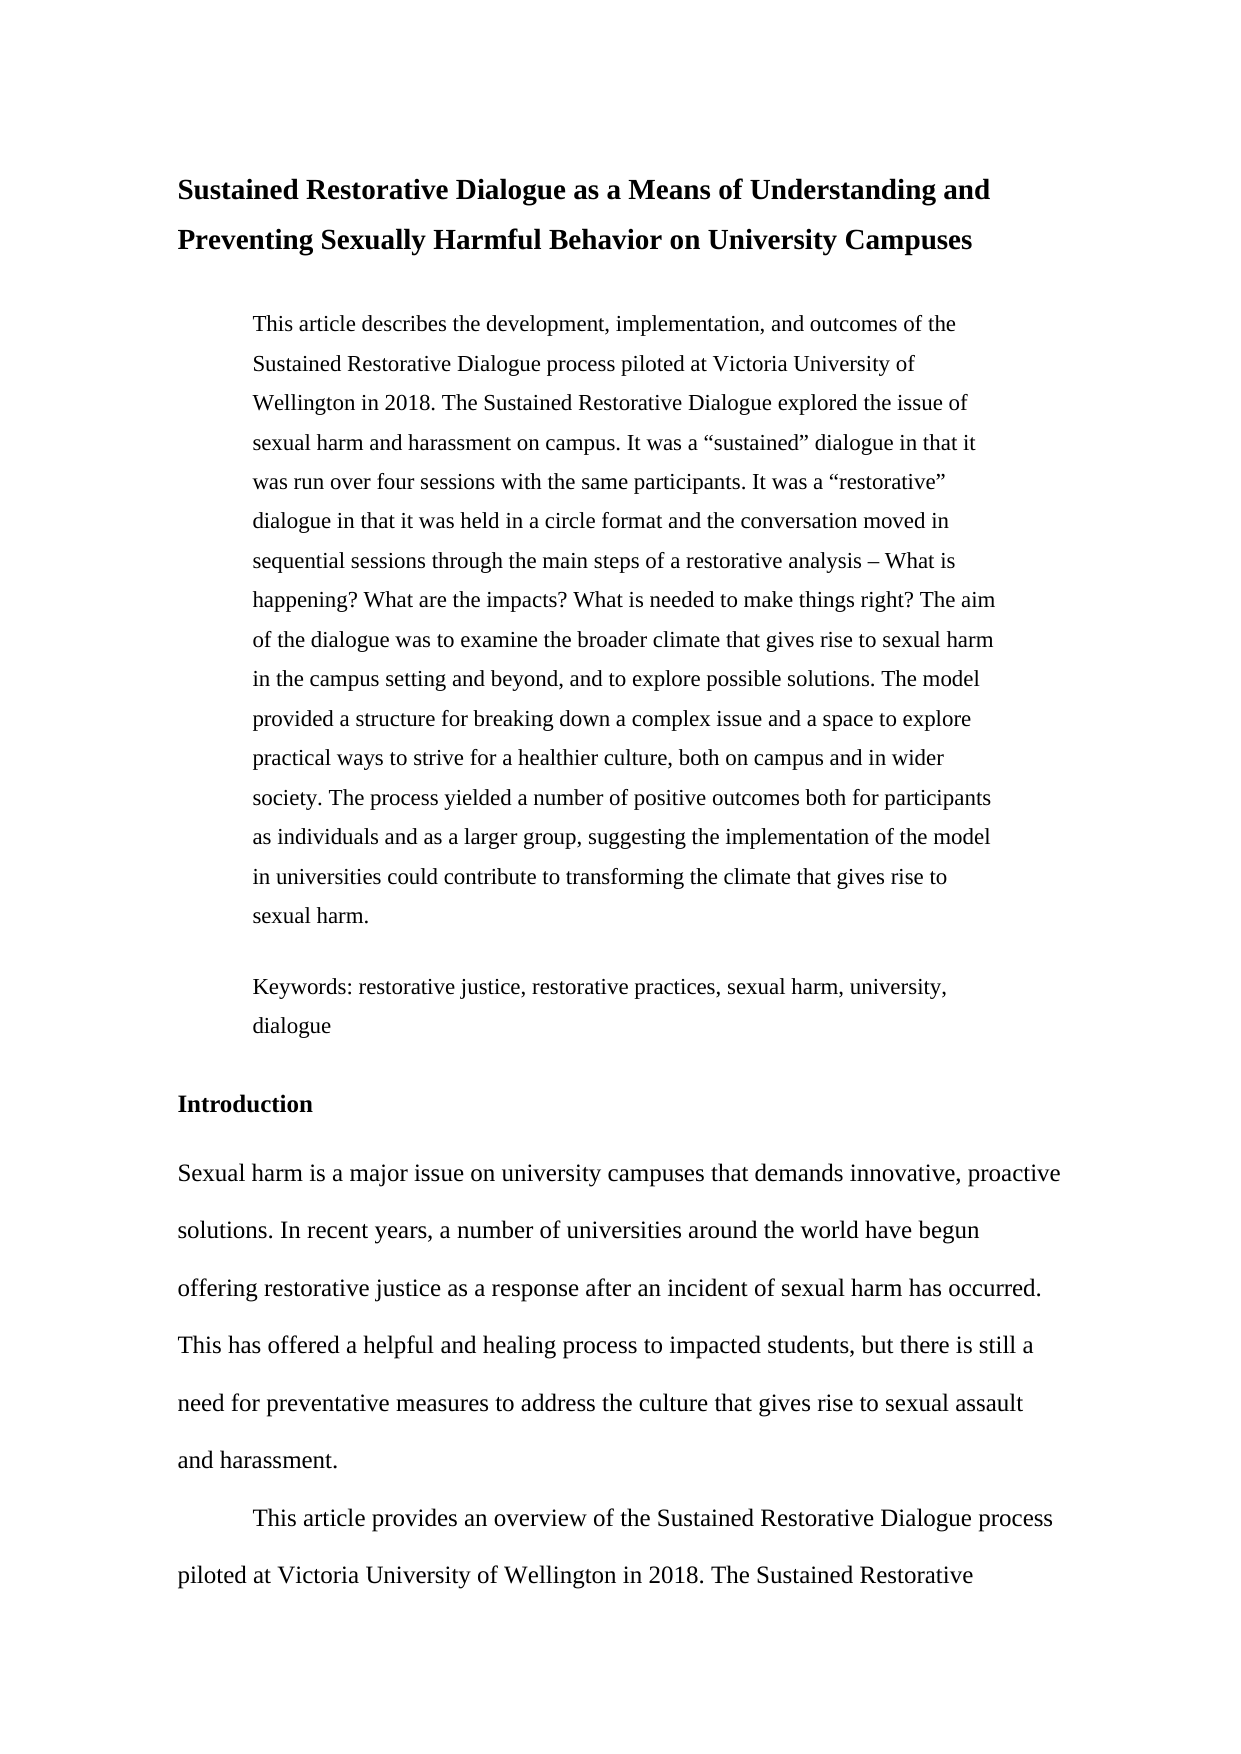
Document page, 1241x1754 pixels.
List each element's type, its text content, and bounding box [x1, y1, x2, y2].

text This article describes the development, implementation, and outcomes of the Sustained Restorative Dialogue process piloted at Victoria University of Wellington in 2018. The Sustained Restorative Dialogue explored the issue of sexual harm and harassment on campus. It was a “sustained” dialogue in that it was run over four sessions with the same participants. It was a “restorative” dialogue in that it was held in a circle format and the conversation moved in sequential sessions through the main steps of a restorative analysis – What is happening? What are the impacts? What is needed to make things right? The aim of the dialogue was to examine the broader climate that gives rise to sexual harm in the campus setting and beyond, and to explore possible solutions. The model provided a structure for breaking down a complex issue and a space to explore practical ways to strive for a healthier culture, both on campus and in wider society. The process yielded a number of positive outcomes both for participants as individuals and as a larger group, suggesting the implementation of the model in universities could contribute to transforming the climate that gives rise to sexual harm. [252, 310, 1004, 929]
subtitle Introduction [177, 1089, 1004, 1118]
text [177, 1503, 1063, 1589]
text Keywords: restorative justice, restorative practices, sexual harm, university, dialogue [252, 973, 1004, 1039]
text Sexual harm is a major issue on university campuses that demands innovative, proactive solutions. In recent years, a number of universities around the world have begun offering restorative justice as a response after an incident of sexual harm has occurred. This has offered a helpful and healing process to impacted students, but there is still a need for preventative measures to address the culture that gives rise to sexual assault and harassment. [177, 1158, 1063, 1474]
text Sustained Restorative Dialogue as a Means of Understanding and Preventing Sexually Harmful Behavior on University Campuses [177, 172, 1063, 256]
